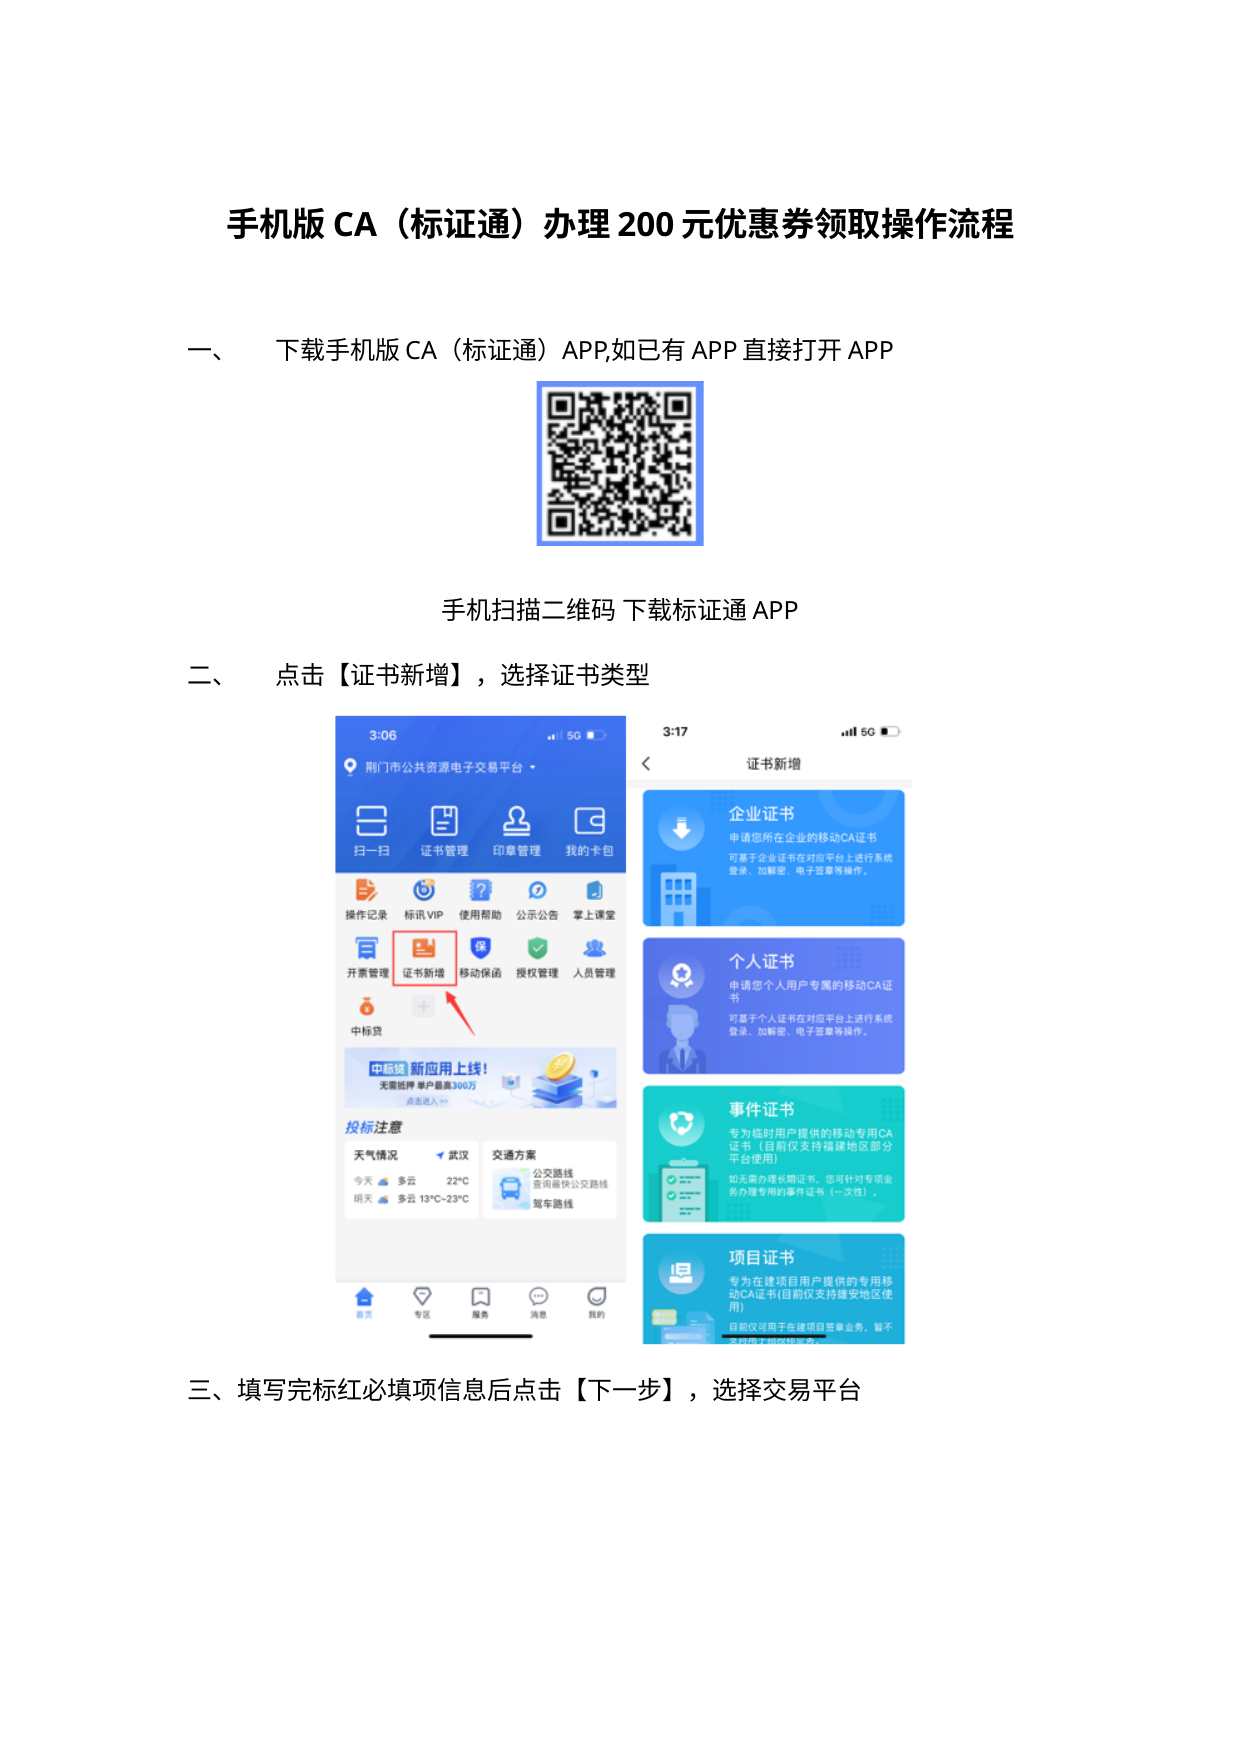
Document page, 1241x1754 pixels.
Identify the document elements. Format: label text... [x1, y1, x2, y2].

list 下载手机版CA（标证通）APP,如已有APP直接打开APP [187, 316, 1053, 381]
text 三、填写完标红必填项信息后点击【下一步】，选择交易平台 [187, 1356, 1053, 1421]
text 手机扫描二维码 下载标证通APP [187, 576, 1053, 641]
picture [328, 706, 913, 1348]
subtitle 手机版CA（标证通）办理200元优惠券领取操作流程 [187, 189, 1053, 254]
list 点击【证书新增】，选择证书类型 [187, 641, 1053, 706]
picture [536, 381, 704, 546]
